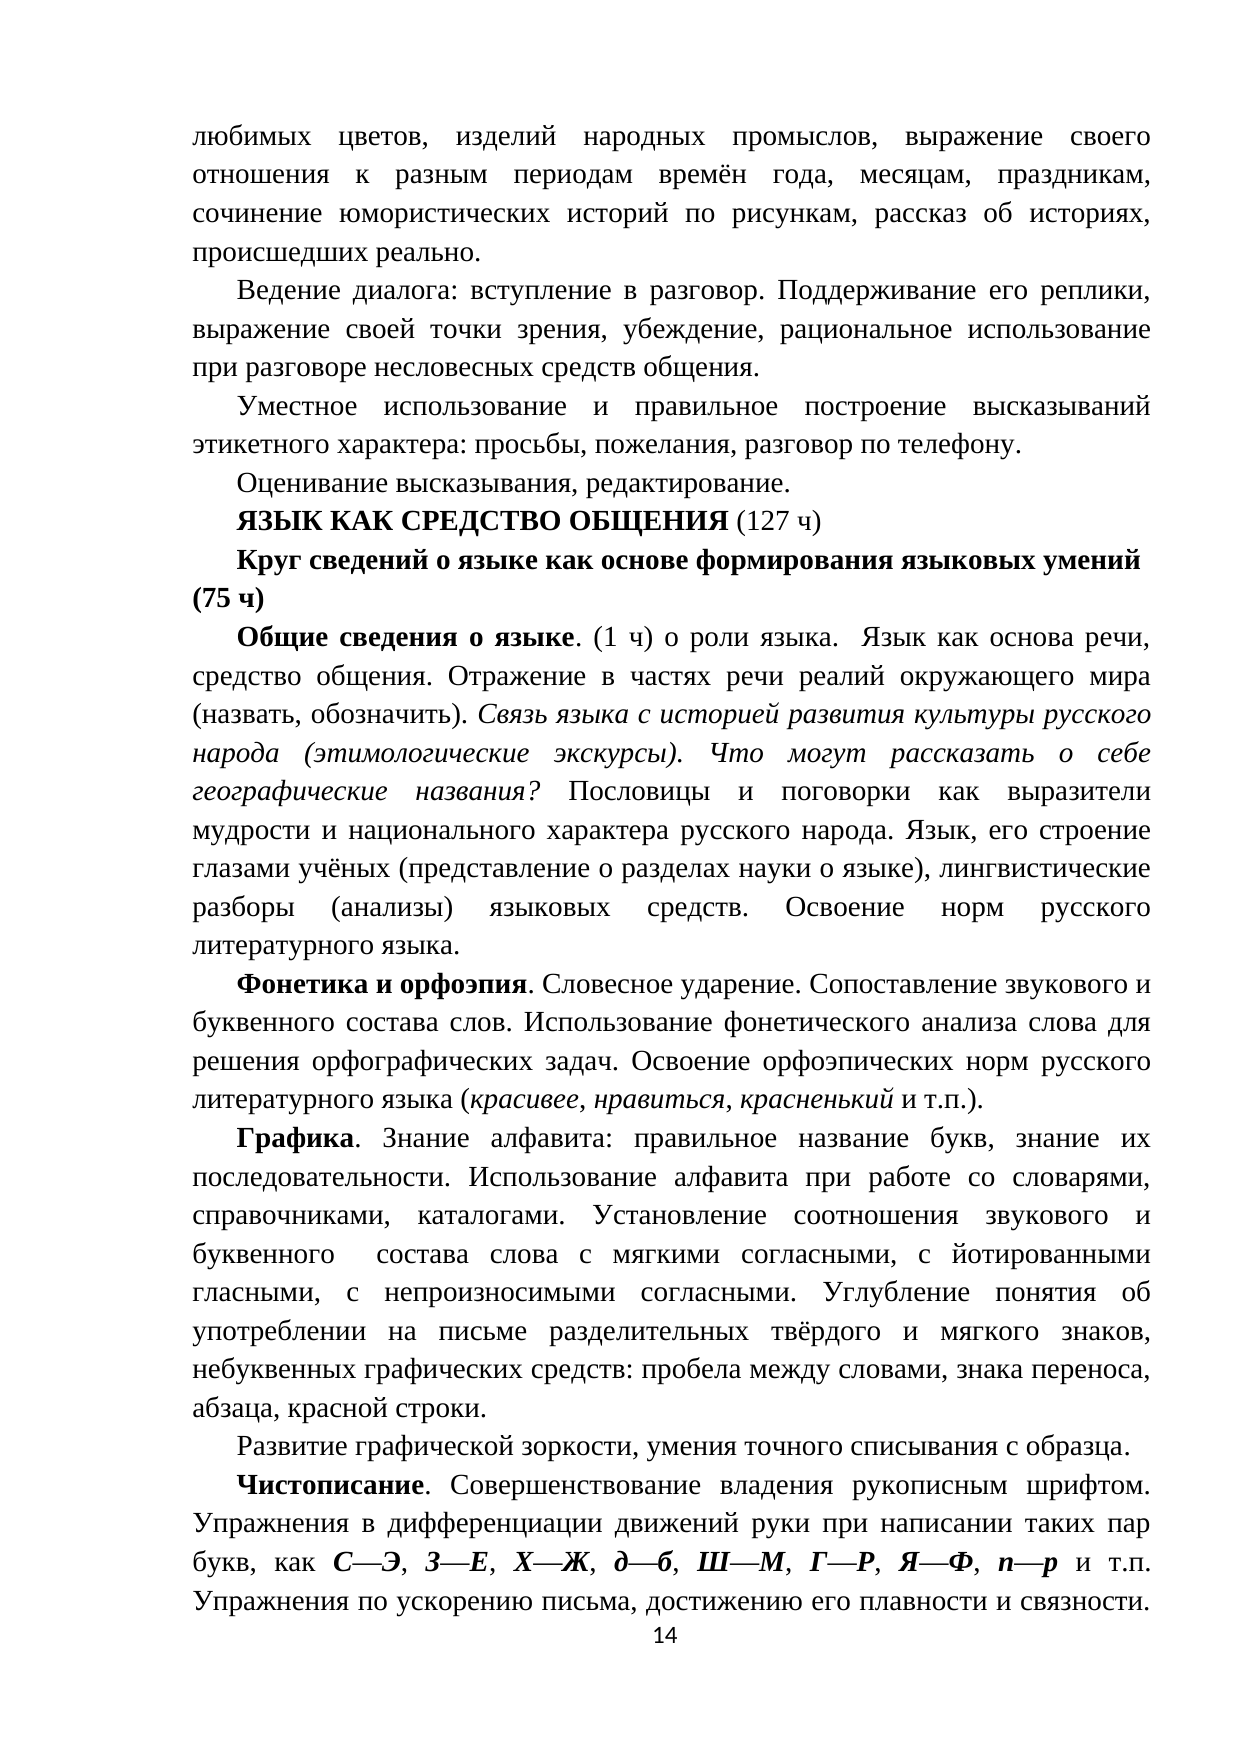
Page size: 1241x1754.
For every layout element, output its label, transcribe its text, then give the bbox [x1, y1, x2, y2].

text Графика. Знание алфавита: правильное название букв, знание их последовательности. Использование алфавита при работе со словарями, справочниками, каталогами. Установление соотношения звукового и буквенного состава слова с мягкими согласными, с йотированными гласными, с непроизносимыми согласными. Углубление понятия об употреблении на письме разделительных твёрдого и мягкого знаков, небуквенных графических средств: пробела между словами, знака переноса, абзаца, красной строки. [192, 1120, 1152, 1423]
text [192, 118, 1152, 267]
subtitle Круг сведений о языке как основе формирования языковых умений (75 ч) [192, 542, 1152, 614]
text Развитие графической зоркости, умения точного списывания с образца. [192, 1428, 1152, 1462]
text ЯЗЫК КАК СРЕДСТВО ОБЩЕНИЯ (127 ч) [192, 503, 1152, 537]
text Ведение диалога: вступление в разговор. Поддерживание его реплики, выражение своей точки зрения, убеждение, рациональное использование при разговоре несловесных средств общения. [192, 272, 1152, 383]
text Фонетика и орфоэпия. Словесное ударение. Сопоставление звукового и буквенного состава слов. Использование фонетического анализа слова для решения орфографических задач. Освоение орфоэпических норм русского литературного языка (красивее, нравиться, красненький и т.п.). [192, 966, 1152, 1115]
text Общие сведения о языке. (1 ч) о роли языка. Язык как основа речи, средство общения. Отражение в частях речи реалий окружающего мира (назвать, обозначить). Связь языка с историей развития культуры русского народа (этимологические экскурсы). Что могут рассказать о себе географические названия? Пословицы и поговорки как выразители мудрости и национального характера русского народа. Язык, его строение глазами учёных (представление о разделах науки о языке), лингвистические разборы (анализы) языковых средств. Освоение норм русского литературного языка. [192, 619, 1152, 961]
text Уместное использование и правильное построение высказываний этикетного характера: просьбы, пожелания, разговор по телефону. [192, 388, 1152, 460]
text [192, 1467, 1152, 1616]
text Оценивание высказывания, редактирование. [192, 465, 1152, 498]
